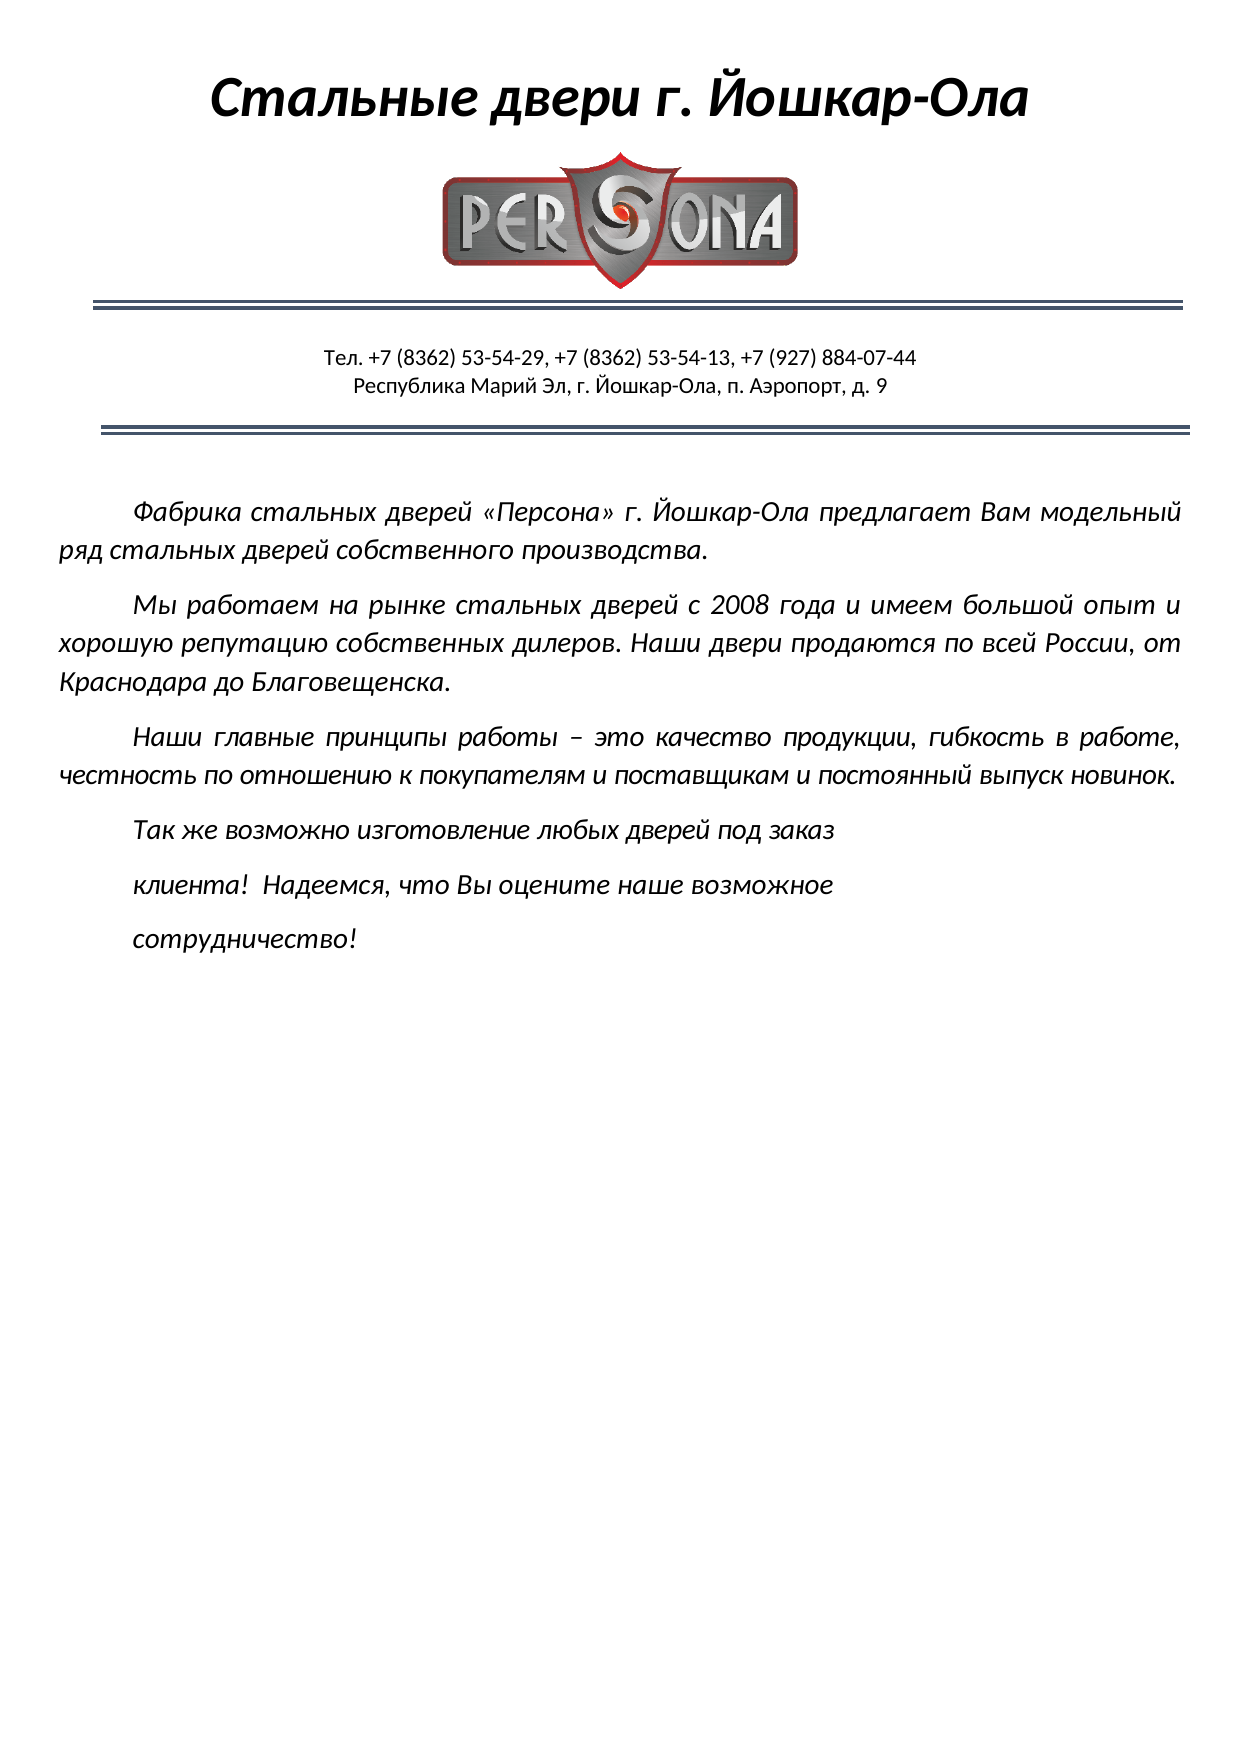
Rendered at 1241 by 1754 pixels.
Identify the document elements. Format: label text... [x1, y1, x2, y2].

text Наши главные принципы работы – это качество продукции, гибкость в работе, честность по отношению к покупателям и поставщикам и постоянный выпуск новинок. [59, 718, 1182, 792]
text Фабрика стальных дверей «Персона» г. Йошкар-Ола предлагает Вам модельный ряд стальных дверей собственного производства. [59, 493, 1182, 567]
picture [442, 152, 798, 289]
text Мы работаем на рынке стальных дверей с 2008 года и имеем большой опыт и хорошую репутацию собственных дилеров. Наши двери продаются по всей России, от Краснодара до Благовещенска. [59, 586, 1182, 698]
text Тел. +7 (8362) 53-54-29, +7 (8362) 53-54-13, +7 (927) 884-07-44 [48, 343, 1192, 371]
text Так же возможно изготовление любых дверей под заказ клиента! Надеемся, что Вы оцените наше возможное сотрудничество! [132, 811, 954, 956]
text Республика Марий Эл, г. Йошкар-Ола, п. Аэропорт, д. 9 [48, 371, 1192, 399]
text Стальные двери г. Йошкар-Ола [48, 60, 1192, 130]
